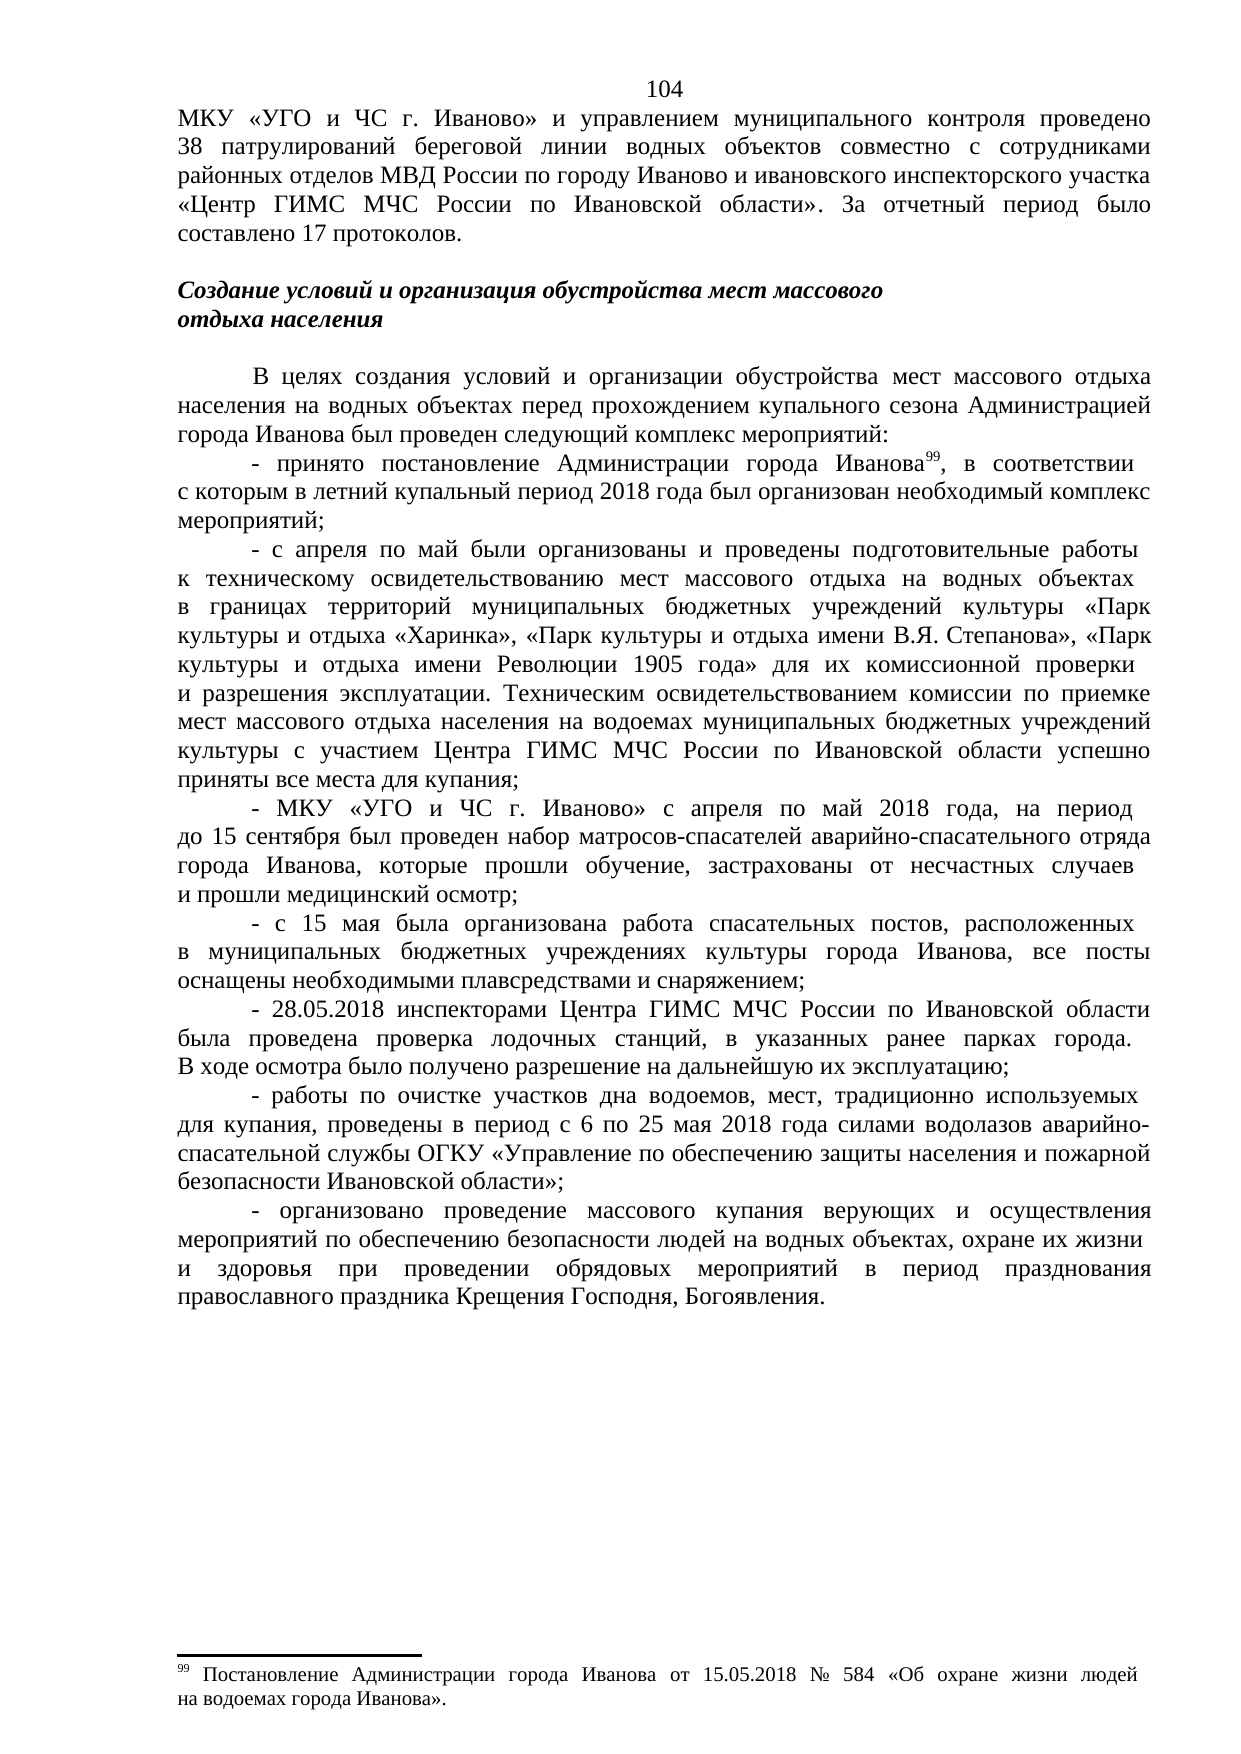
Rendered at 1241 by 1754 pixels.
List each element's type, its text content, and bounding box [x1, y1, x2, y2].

text - с апреля по май были организованы и проведены подготовительные работы к техническому освидетельствованию мест массового отдыха на водных объектах в границах территорий муниципальных бюджетных учреждений культуры «Парк культуры и отдыха «Харинка», «Парк культуры и отдыха имени В.Я. Степанова», «Парк культуры и отдыха имени Революции 1905 года» для их комиссионной проверки и разрешения эксплуатации. Техническим освидетельствованием комиссии по приемке мест массового отдыха населения на водоемах муниципальных бюджетных учреждений культуры с участием Центра ГИМС МЧС России по Ивановской области успешно приняты все места для купания; [177, 534, 1152, 793]
text - работы по очистке участков дна водоемов, мест, традиционно используемых для купания, проведены в период с 6 по 25 мая 2018 года силами водолазов аварийно-спасательной службы ОГКУ «Управление по обеспечению защиты населения и пожарной безопасности Ивановской области»; [177, 1080, 1152, 1195]
text - МКУ «УГО и ЧС г. Иваново» с апреля по май 2018 года, на период до 15 сентября был проведен набор матросов-спасателей аварийно-спасательного отряда города Иванова, которые прошли обучение, застрахованы от несчастных случаев и прошли медицинский осмотр; [177, 793, 1152, 908]
text Создание условий и организация обустройства мест массового [177, 275, 1152, 304]
text - организовано проведение массового купания верующих и осуществления мероприятий по обеспечению безопасности людей на водных объектах, охране их жизни и здоровья при проведении обрядовых мероприятий в период празднования православного праздника Крещения Господня, Богоявления. [177, 1195, 956, 1224]
text - организовано проведение массового купания верующих и осуществления мероприятий по обеспечению безопасности людей на водных объектах, охране их жизни и здоровья при проведении обрядовых мероприятий в период празднования православного праздника Крещения Господня, Богоявления. [177, 1224, 1152, 1310]
text - 28.05.2018 инспекторами Центра ГИМС МЧС России по Ивановской области была проведена проверка лодочных станций, в указанных ранее парках города. В ходе осмотра было получено разрешение на дальнейшую их эксплуатацию; [177, 994, 1152, 1080]
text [177, 103, 1152, 246]
text - с 15 мая была организована работа спасательных постов, расположенных в муниципальных бюджетных учреждениях культуры города Иванова, все посты оснащены необходимыми плавсредствами и снаряжением; [177, 908, 1152, 994]
text отдыха населения [177, 304, 1152, 333]
text В целях создания условий и организации обустройства мест массового отдыха населения на водных объектах перед прохождением купального сезона Администрацией города Иванова был проведен следующий комплекс мероприятий: [177, 361, 1152, 448]
text - принято постановление Администрации города Иванова, в соответствии с которым в летний купальный период 2018 года был организован необходимый комплекс мероприятий; [177, 448, 1152, 534]
